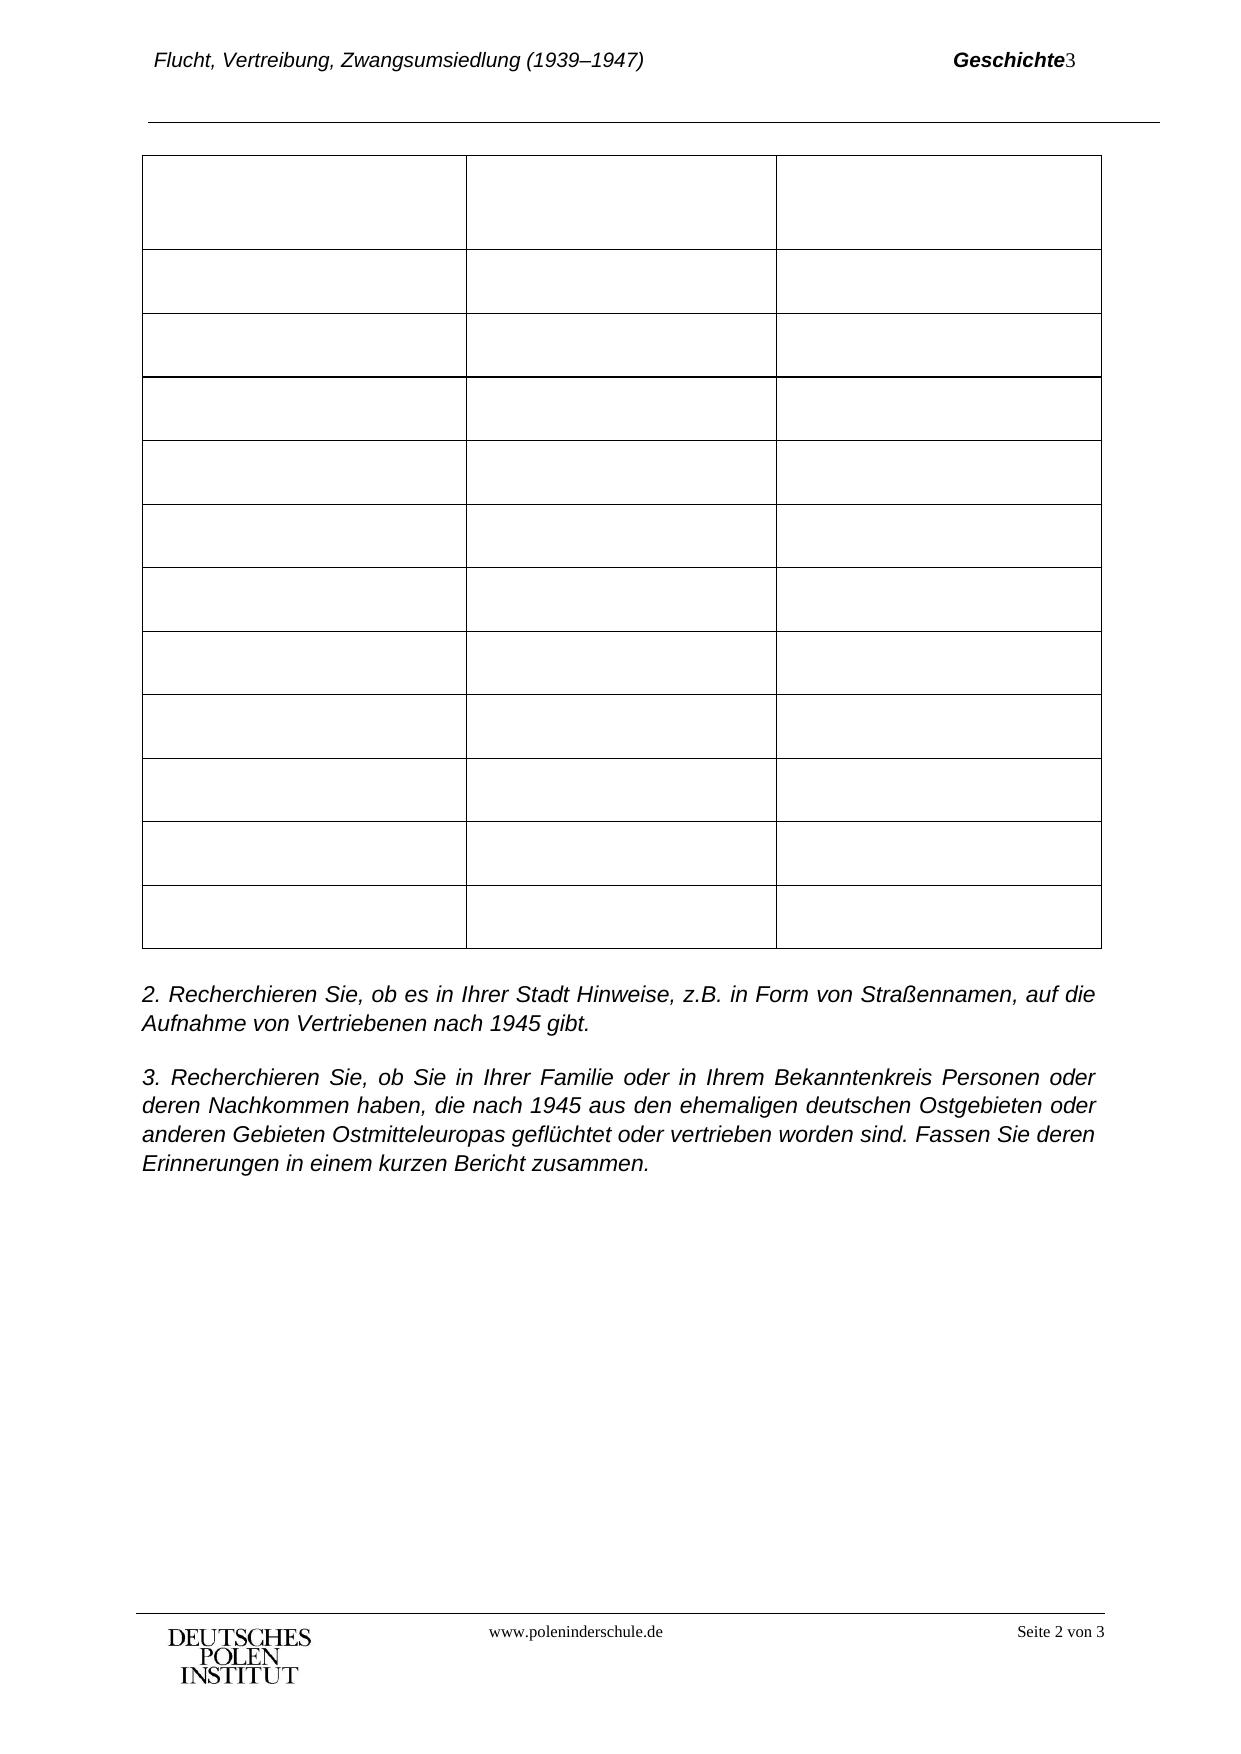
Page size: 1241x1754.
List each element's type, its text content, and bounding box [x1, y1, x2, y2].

table_cell [467, 695, 776, 758]
table_cell [777, 314, 1101, 376]
table_cell [777, 378, 1101, 440]
table_cell [467, 505, 776, 567]
table_cell [143, 759, 466, 821]
table_cell [143, 568, 466, 631]
table_cell [143, 695, 466, 758]
table_cell [777, 156, 1101, 249]
table_cell [777, 886, 1101, 948]
table_cell [467, 759, 776, 821]
table_cell [467, 822, 776, 885]
table_cell [143, 822, 466, 885]
table_cell [467, 314, 776, 376]
table_cell [777, 505, 1101, 567]
table_cell [143, 441, 466, 503]
table_cell [777, 759, 1101, 821]
table_cell [143, 886, 466, 948]
table_cell [467, 632, 776, 694]
table_cell [467, 156, 776, 249]
table_cell [777, 822, 1101, 885]
table_cell [143, 250, 466, 313]
table_cell [467, 250, 776, 313]
table_cell [777, 632, 1101, 694]
table_cell [467, 886, 776, 948]
table_cell [467, 441, 776, 503]
table_cell [143, 314, 466, 376]
table_cell [467, 378, 776, 440]
text 2. Recherchieren Sie, ob es in Ihrer Stadt Hinweise, z.B. in Form von Straßennamen, auf die Aufnahme von Vertriebenen nach 1945 gibt. [142, 981, 1098, 1036]
table_cell [777, 695, 1101, 758]
table_cell [143, 378, 466, 440]
table_cell [143, 156, 466, 249]
picture [135, 1614, 341, 1702]
table_cell [143, 505, 466, 567]
table_cell [777, 441, 1101, 503]
table_cell [777, 250, 1101, 313]
text 3. Recherchieren Sie, ob Sie in Ihrer Familie oder in Ihrem Bekanntenkreis Personen oder deren Nachkommen haben, die nach 1945 aus den ehemaligen deutschen Ostgebieten oder anderen Gebieten Ostmitteleuropas geflüchtet oder vertrieben worden sind. Fassen Sie deren Erinnerungen in einem kurzen Bericht zusammen. [142, 1063, 1098, 1177]
table_cell [467, 568, 776, 631]
table_cell [777, 568, 1101, 631]
table_cell [143, 632, 466, 694]
